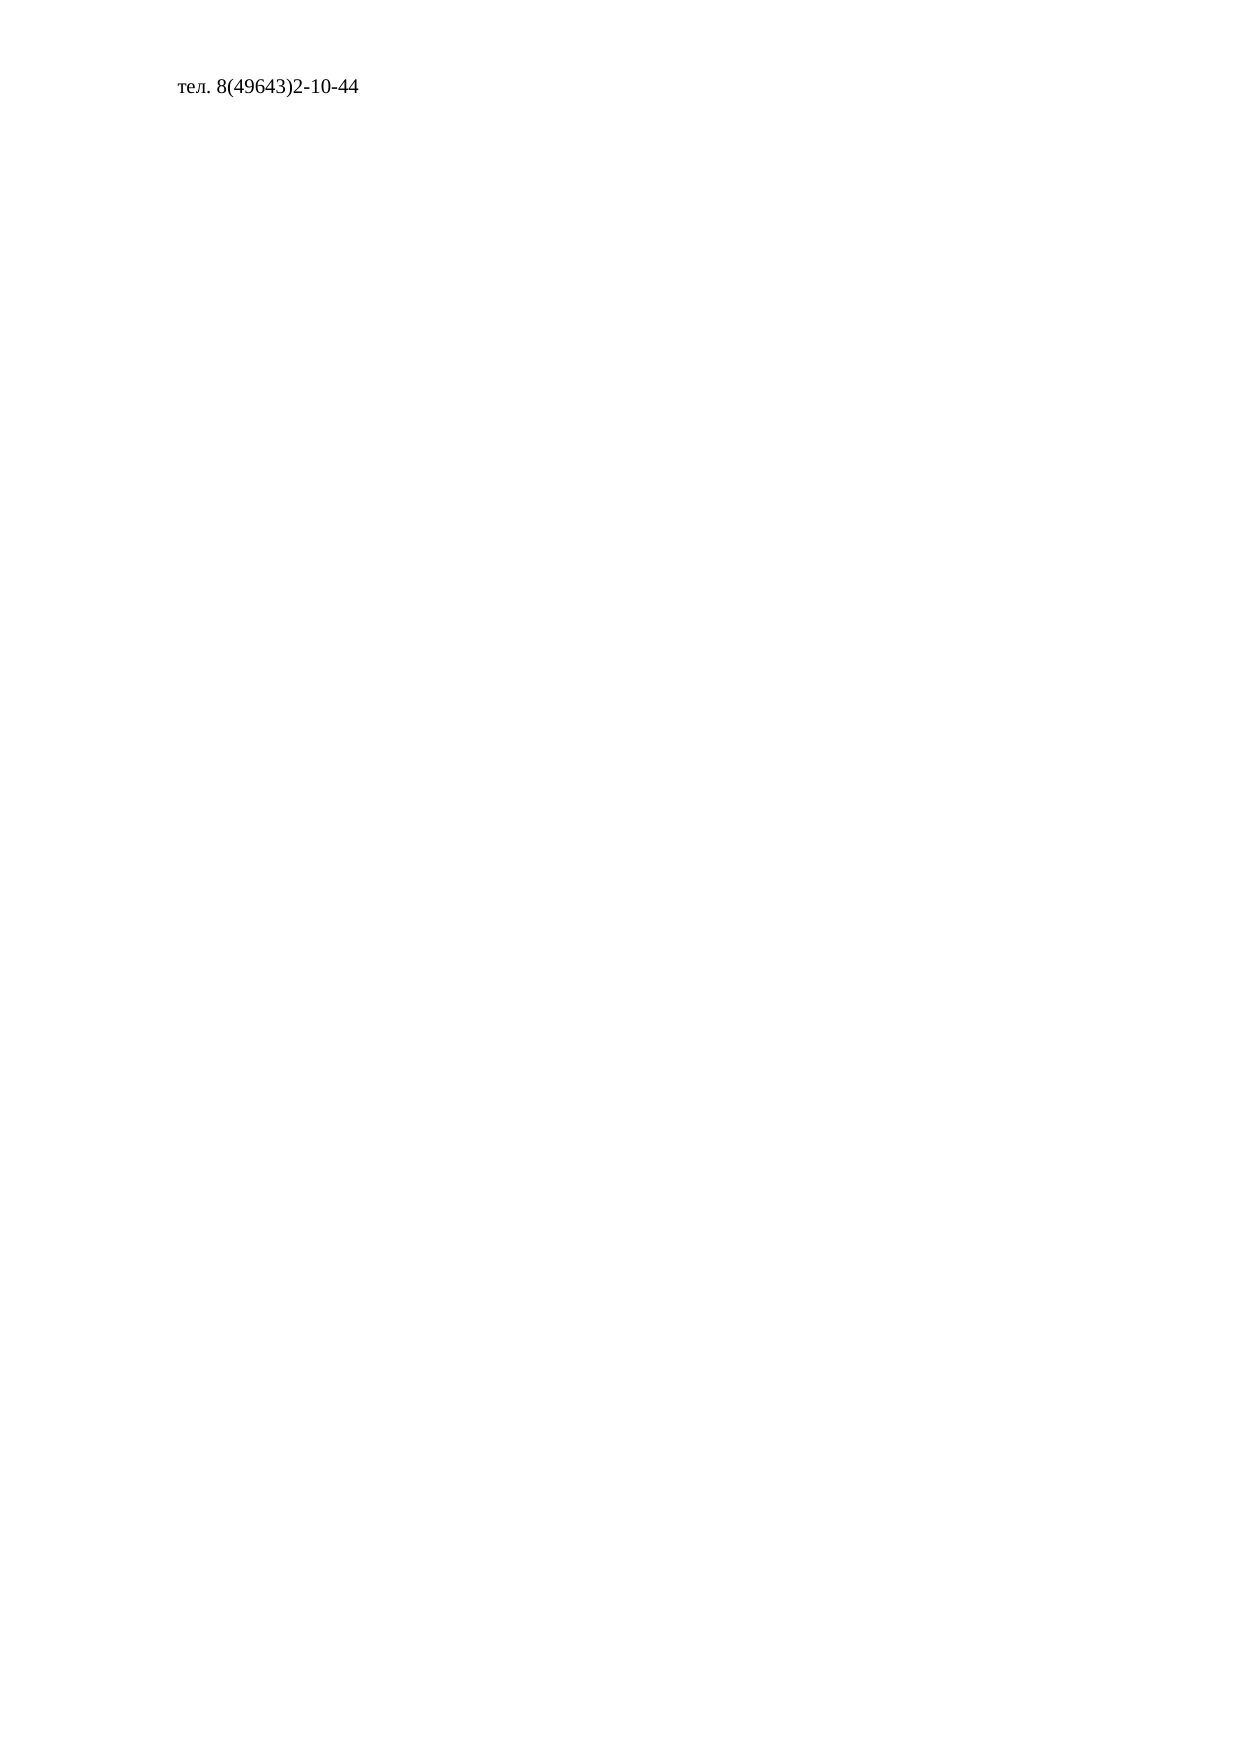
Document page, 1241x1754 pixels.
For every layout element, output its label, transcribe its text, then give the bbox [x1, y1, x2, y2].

text тел. 8(49643)2-10-44 [177, 74, 1152, 98]
